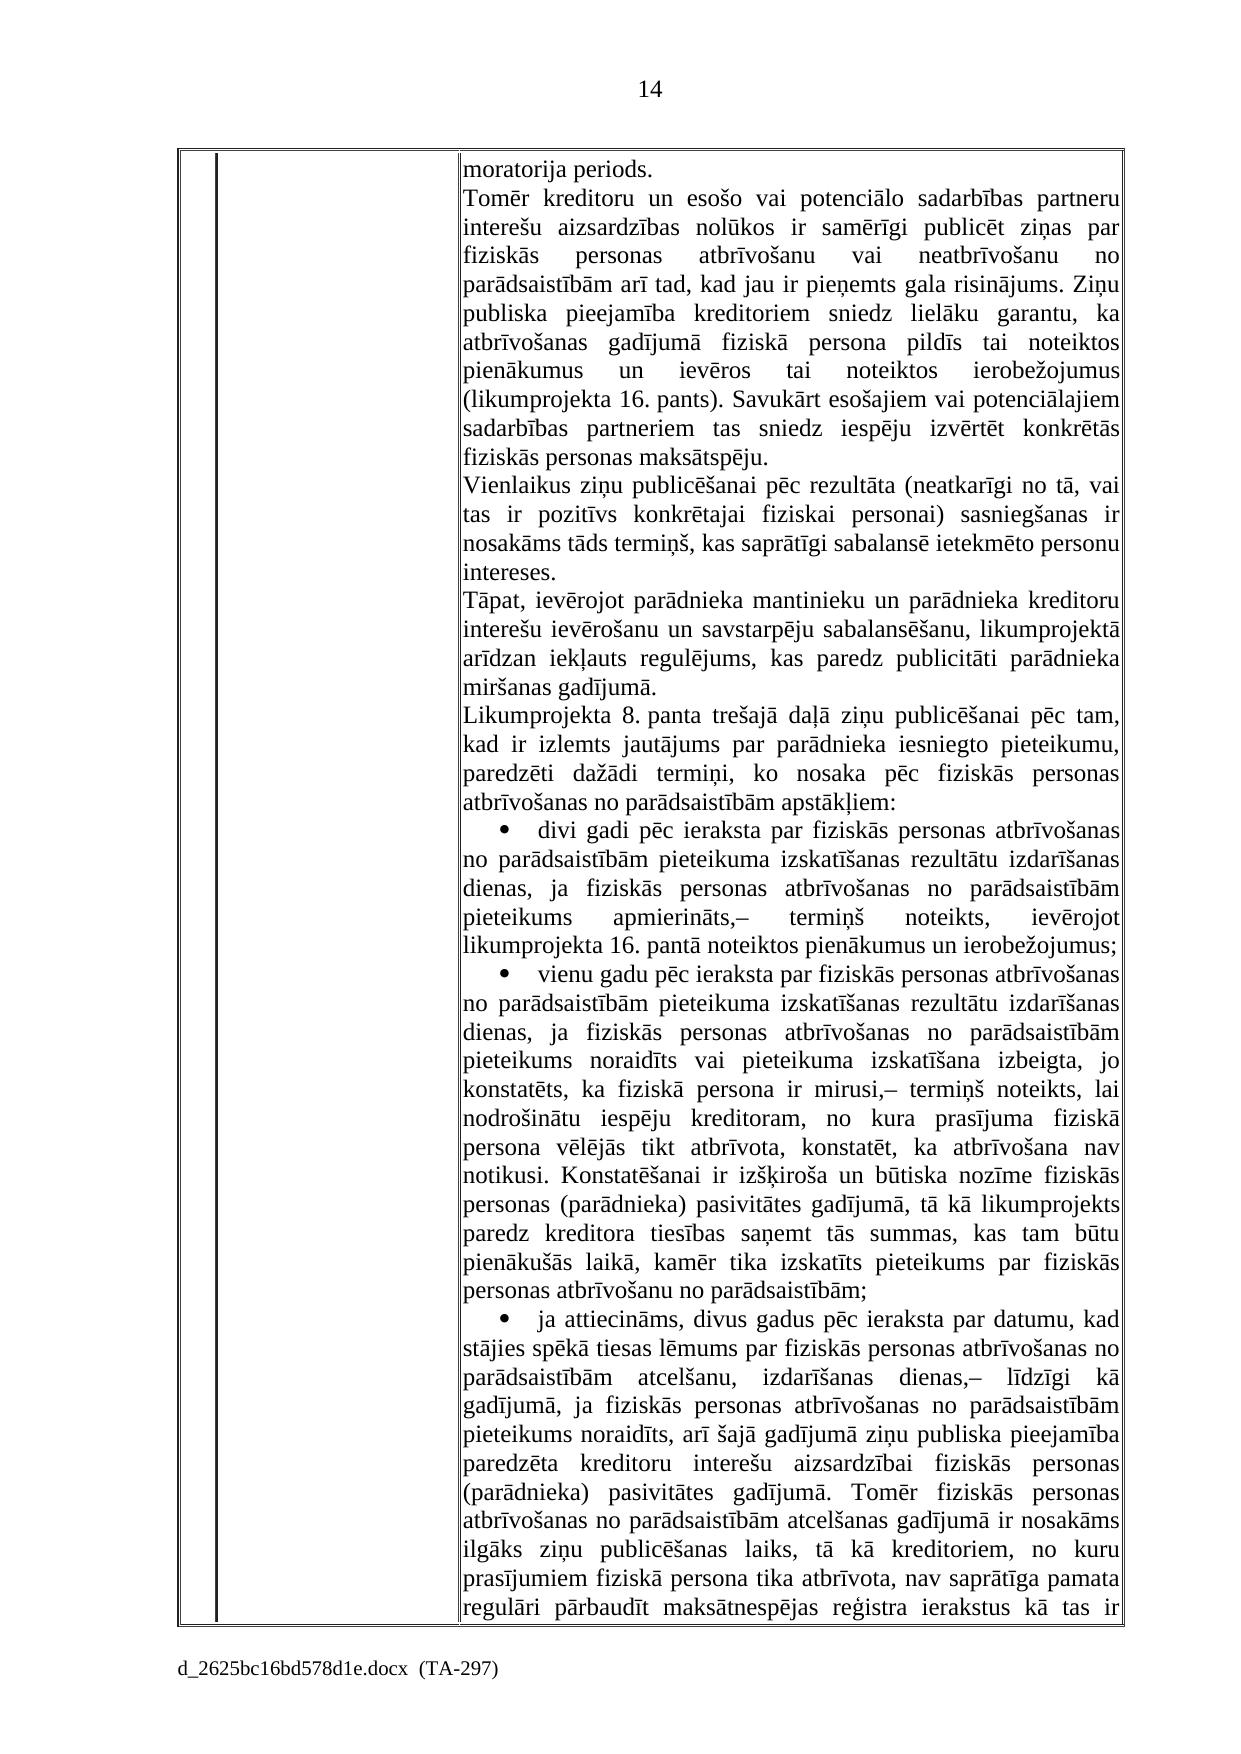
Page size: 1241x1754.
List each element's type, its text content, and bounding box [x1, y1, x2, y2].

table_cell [216, 151, 459, 1623]
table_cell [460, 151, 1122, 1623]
table_cell 2. [181, 151, 216, 1623]
